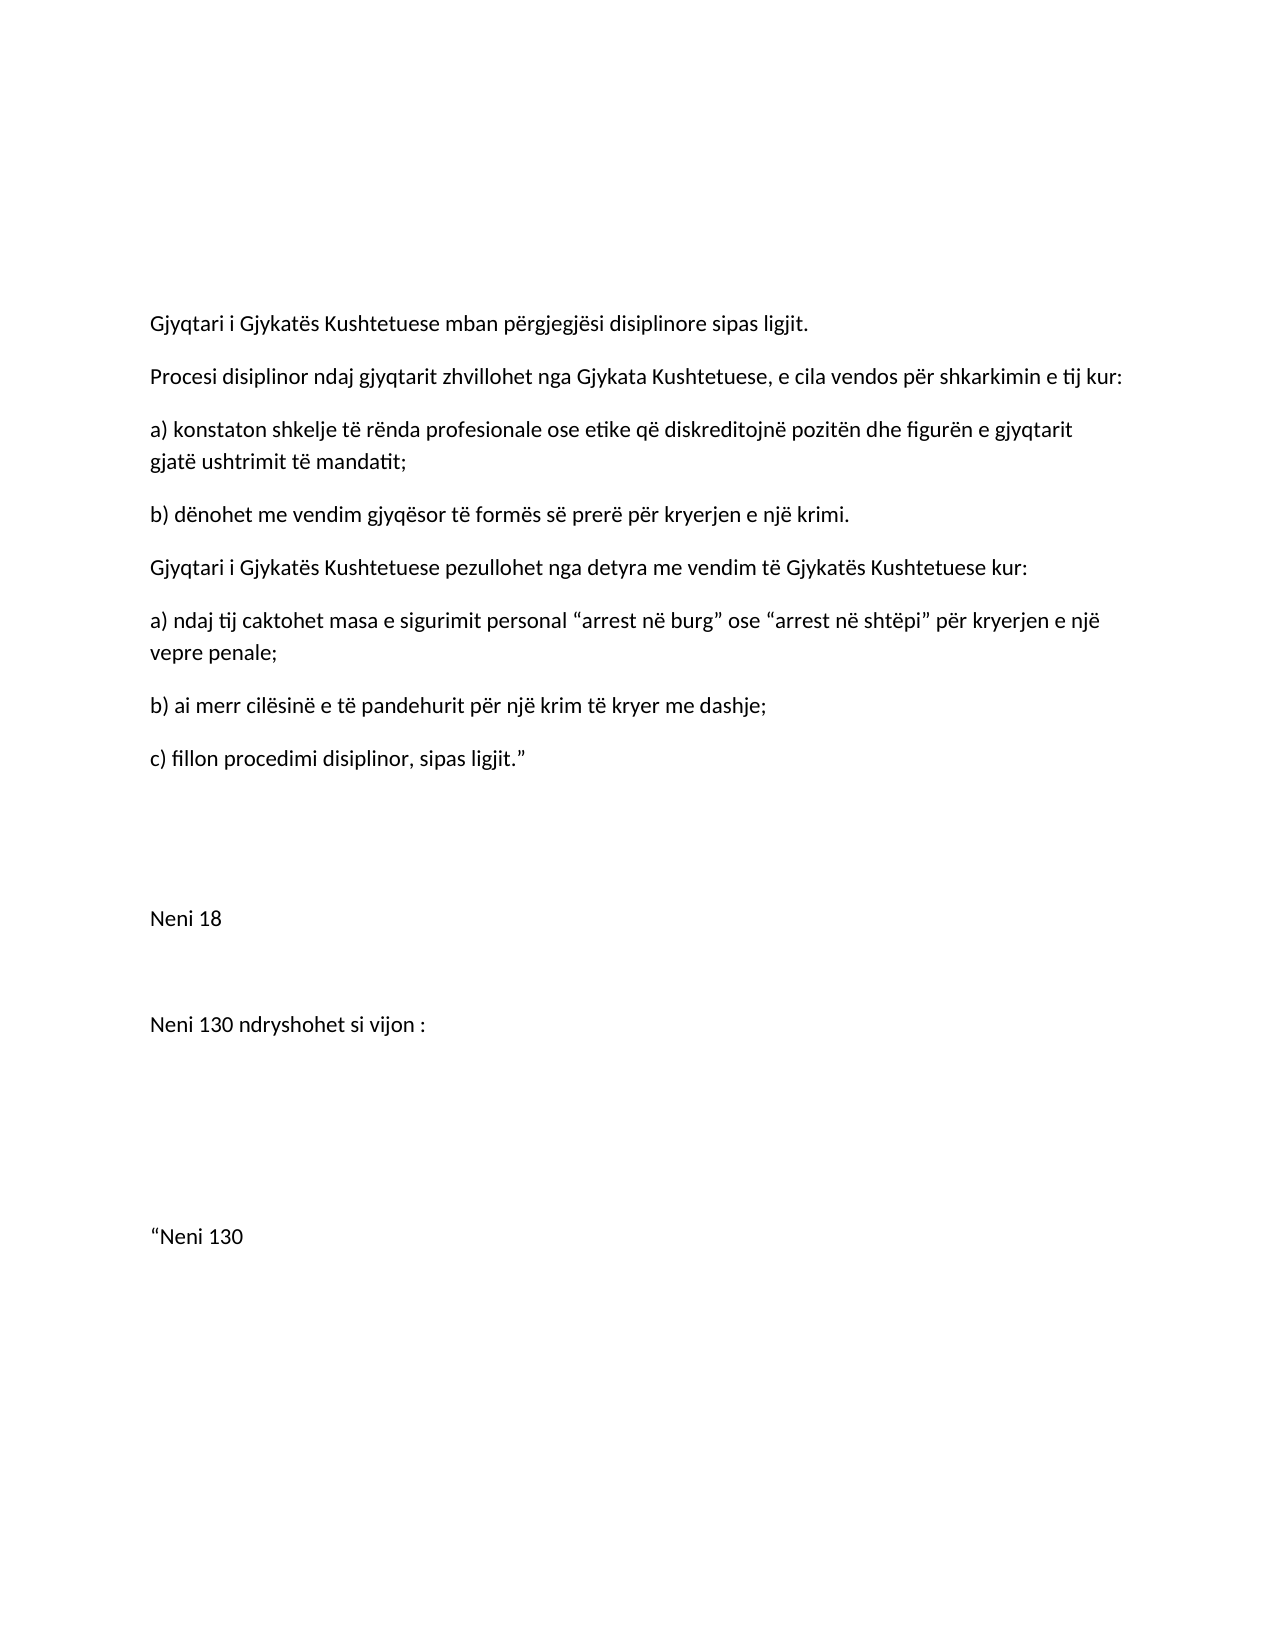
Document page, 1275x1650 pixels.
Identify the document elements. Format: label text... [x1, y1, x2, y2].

text Gjyqtari i Gjykatës Kushtetuese pezullohet nga detyra me vendim të Gjykatës Kushtetuese kur: [150, 553, 1125, 581]
text a) konstaton shkelje të rënda profesionale ose etike që diskreditojnë pozitën dhe figurën e gjyqtarit gjatë ushtrimit të mandatit; [150, 415, 1125, 475]
text c) fillon procedimi disiplinor, sipas ligjit.” [150, 744, 1125, 773]
text Gjyqtari i Gjykatës Kushtetuese mban përgjegjësi disiplinore sipas ligjit. [150, 309, 1125, 337]
text Procesi disiplinor ndaj gjyqtarit zhvillohet nga Gjykata Kushtetuese, e cila vendos për shkarkimin e tij kur: [150, 362, 1125, 390]
text b) dënohet me vendim gjyqësor të formës së prerë për kryerjen e një krimi. [150, 500, 1125, 528]
text a) ndaj tij caktohet masa e sigurimit personal “arrest në burg” ose “arrest në shtëpi” për kryerjen e një vepre penale; [150, 606, 1125, 667]
text “Neni 130 [150, 1222, 1125, 1250]
text b) ai merr cilësinë e të pandehurit për një krim të kryer me dashje; [150, 692, 1125, 719]
text Neni 130 ndryshohet si vijon : [150, 1010, 1125, 1038]
text Neni 18 [150, 904, 1125, 932]
